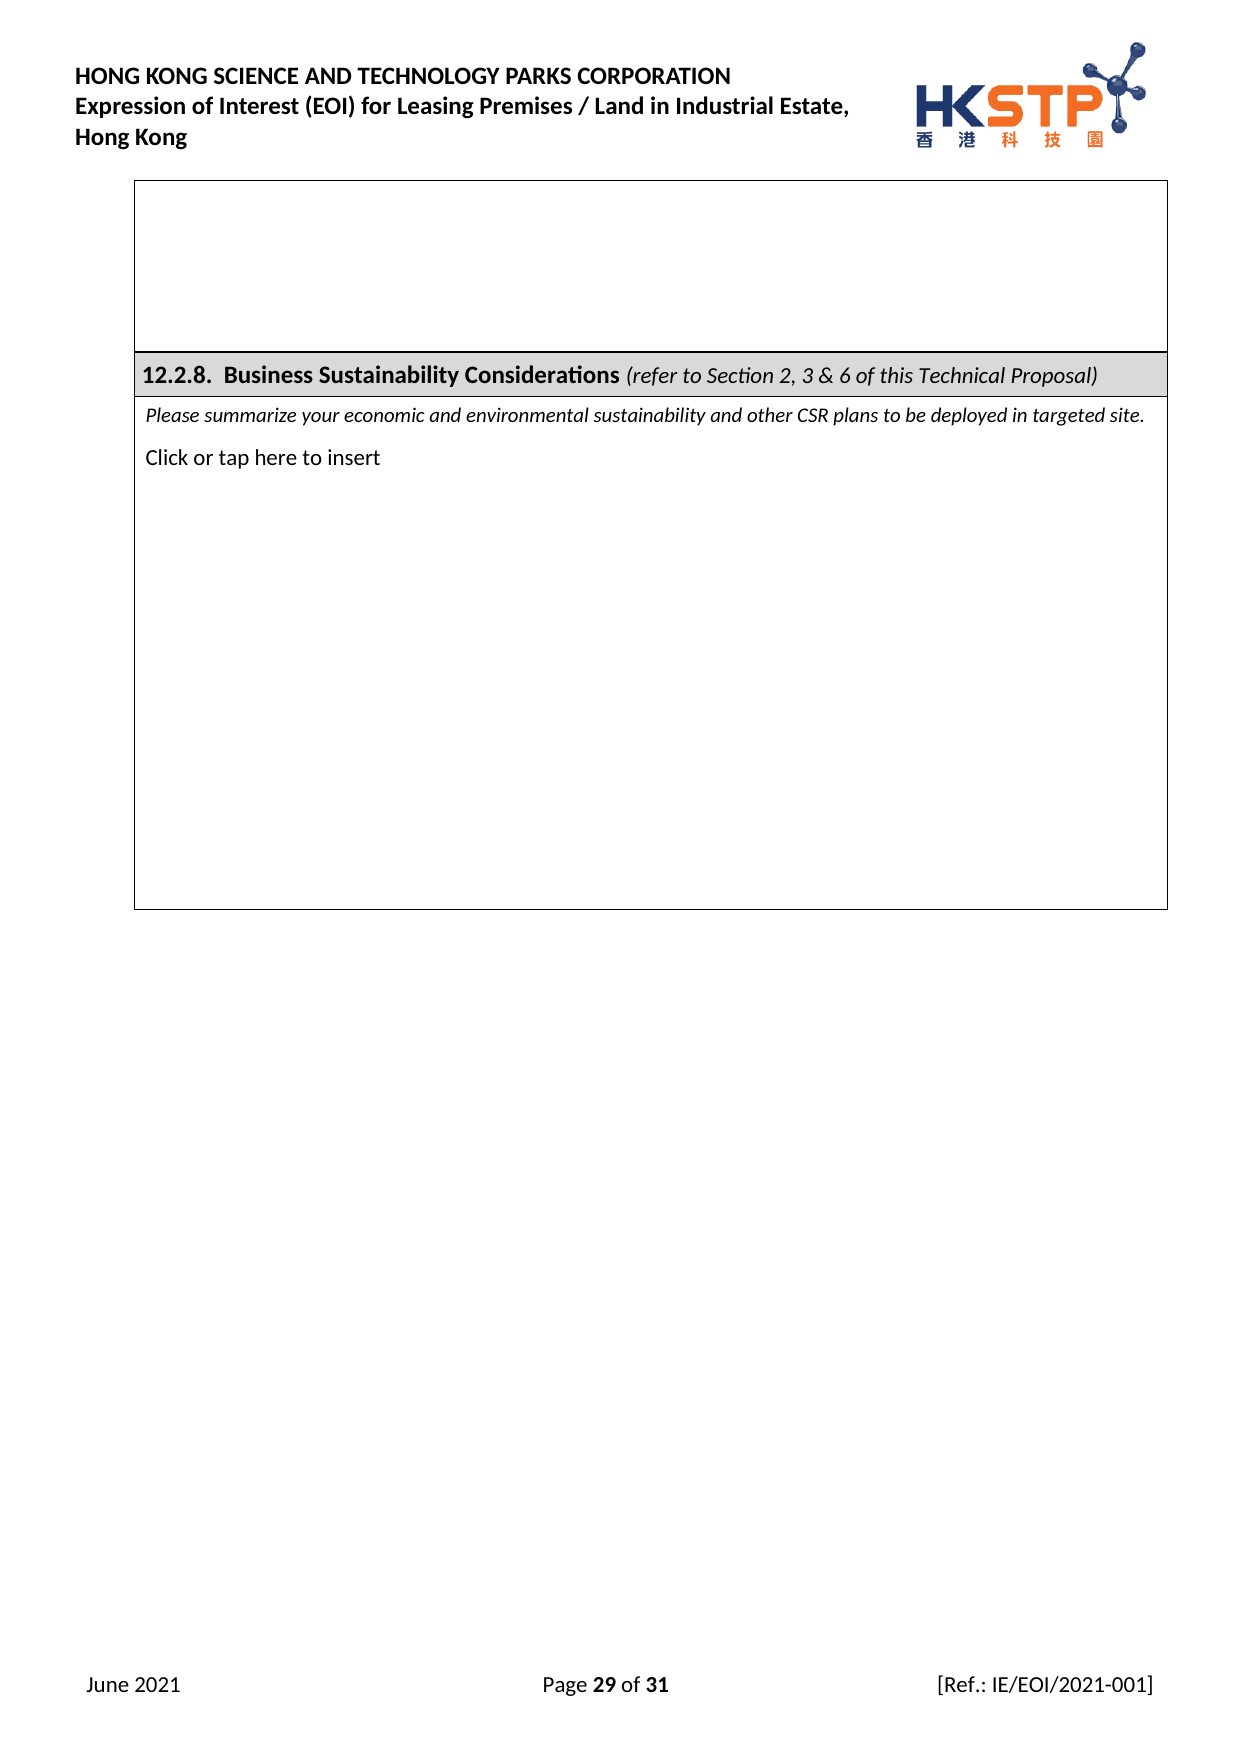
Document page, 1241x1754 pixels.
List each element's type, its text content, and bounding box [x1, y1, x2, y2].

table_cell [135, 181, 1167, 351]
table_cell Please summarize your economic and environmental sustainability and other CSR plans to be deployed in targeted site. [135, 397, 1167, 909]
table_cell Business Sustainability Considerations (refer to Section 2, 3 & 6 of this Technical Proposal) [135, 353, 1167, 396]
